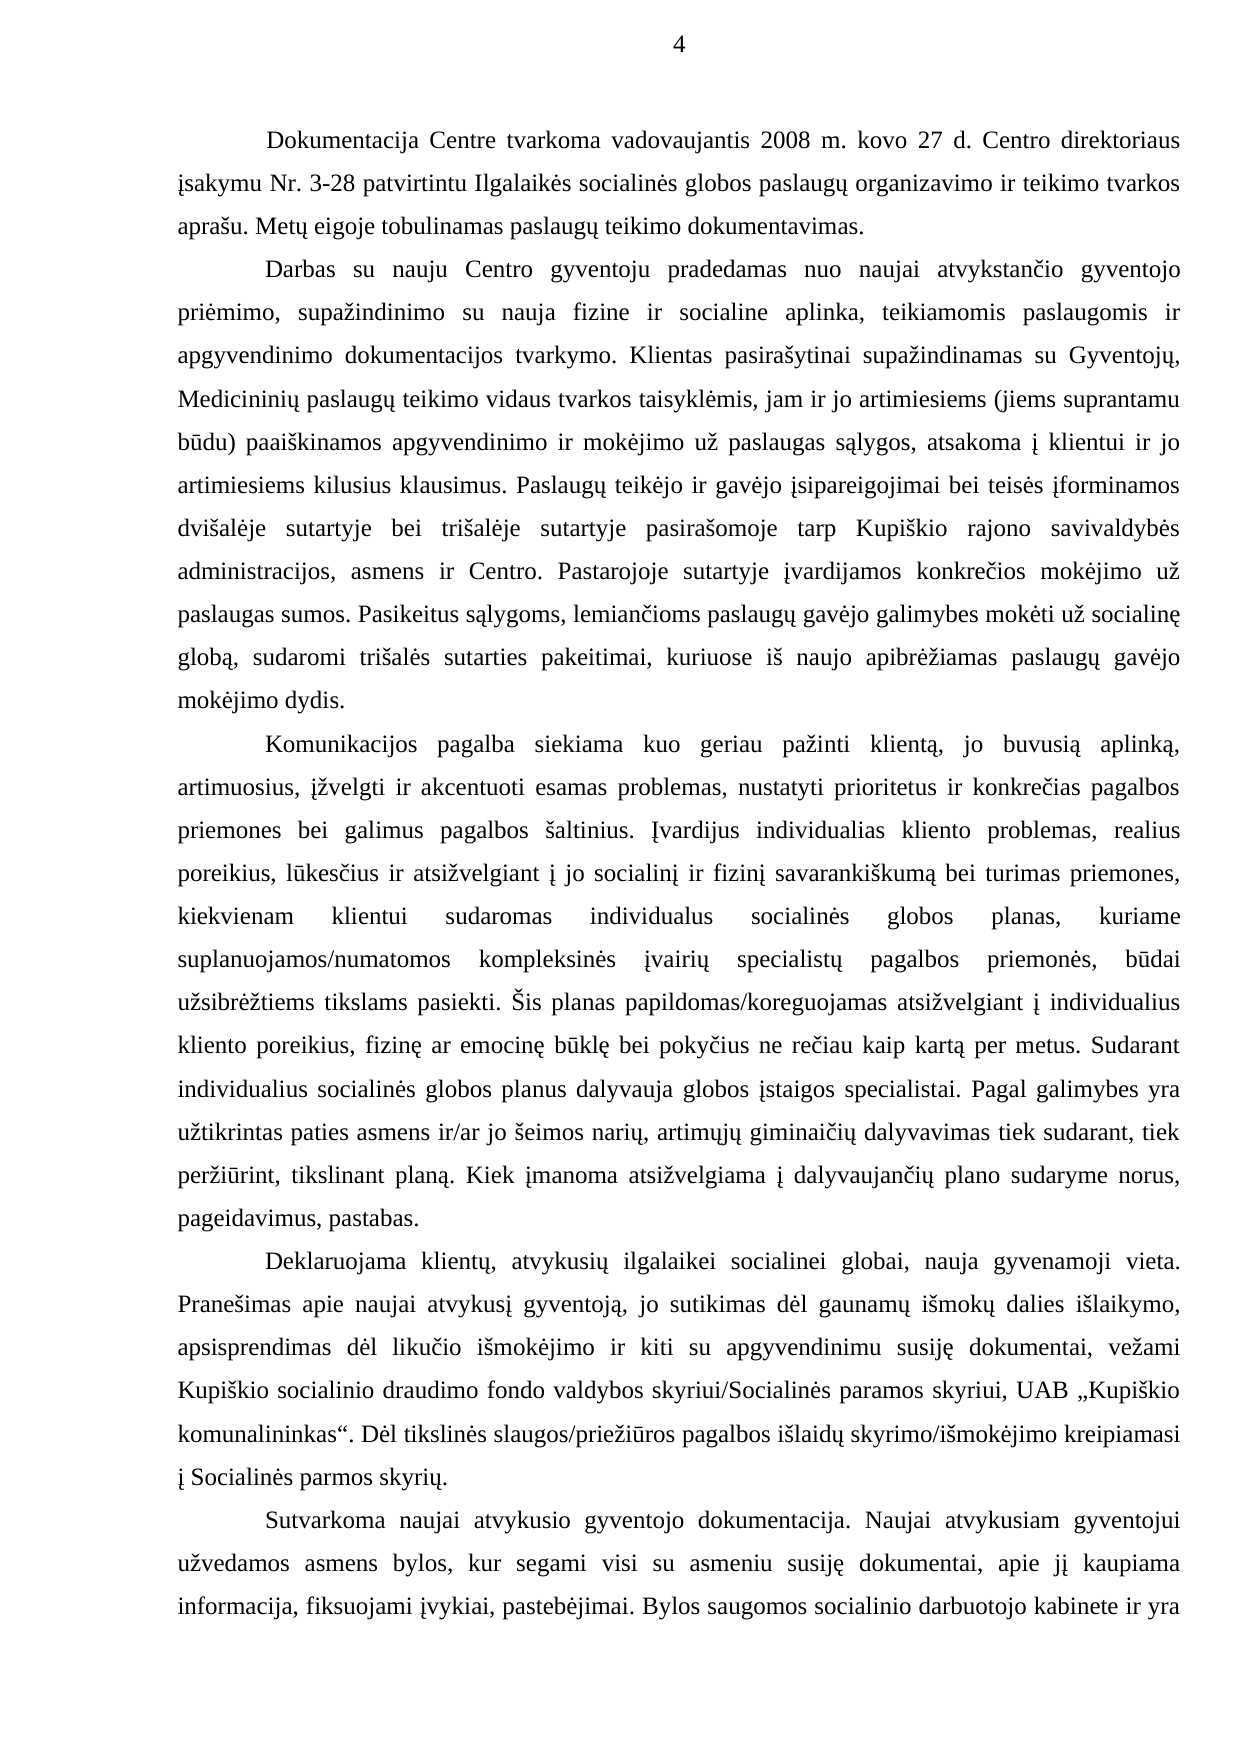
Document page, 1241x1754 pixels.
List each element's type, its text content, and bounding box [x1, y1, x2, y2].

text Dokumentacija Centre tvarkoma vadovaujantis 2008 m. kovo 27 d. Centro direktoriaus įsakymu Nr. 3-28 patvirtintu Ilgalaikės socialinės globos paslaugų organizavimo ir teikimo tvarkos aprašu. Metų eigoje tobulinamas paslaugų teikimo dokumentavimas. [177, 125, 1181, 240]
text Darbas su nauju Centro gyventoju pradedamas nuo naujai atvykstančio gyventojo priėmimo, supažindinimo su nauja fizine ir socialine aplinka, teikiamomis paslaugomis ir apgyvendinimo dokumentacijos tvarkymo. Klientas pasirašytinai supažindinamas su Gyventojų, Medicininių paslaugų teikimo vidaus tvarkos taisyklėmis, jam ir jo artimiesiems (jiems suprantamu būdu) paaiškinamos apgyvendinimo ir mokėjimo už paslaugas sąlygos, atsakoma į klientui ir jo artimiesiems kilusius klausimus. Paslaugų teikėjo ir gavėjo įsipareigojimai bei teisės įforminamos dvišalėje sutartyje bei trišalėje sutartyje pasirašomoje tarp Kupiškio rajono savivaldybės administracijos, asmens ir Centro. Pastarojoje sutartyje įvardijamos konkrečios mokėjimo už paslaugas sumos. Pasikeitus sąlygoms, lemiančioms paslaugų gavėjo galimybes mokėti už socialinę globą, sudaromi trišalės sutarties pakeitimai, kuriuose iš naujo apibrėžiamas paslaugų gavėjo mokėjimo dydis. [177, 254, 1181, 714]
text Komunikacijos pagalba siekiama kuo geriau pažinti klientą, jo buvusią aplinką, artimuosius, įžvelgti ir akcentuoti esamas problemas, nustatyti prioritetus ir konkrečias pagalbos priemones bei galimus pagalbos šaltinius. Įvardijus individualias kliento problemas, realius poreikius, lūkesčius ir atsižvelgiant į jo socialinį ir fizinį savarankiškumą bei turimas priemones, kiekvienam klientui sudaromas individualus socialinės globos planas, kuriame suplanuojamos/numatomos kompleksinės įvairių specialistų pagalbos priemonės, būdai užsibrėžtiems tikslams pasiekti. Šis planas papildomas/koreguojamas atsižvelgiant į individualius kliento poreikius, fizinę ar emocinę būklę bei pokyčius ne rečiau kaip kartą per metus. Sudarant individualius socialinės globos planus dalyvauja globos įstaigos specialistai. Pagal galimybes yra užtikrintas paties asmens ir/ar jo šeimos narių, artimųjų giminaičių dalyvavimas tiek sudarant, tiek peržiūrint, tikslinant planą. Kiek įmanoma atsižvelgiama į dalyvaujančių plano sudaryme norus, pageidavimus, pastabas. [177, 729, 1181, 1232]
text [177, 1505, 1181, 1620]
text Deklaruojama klientų, atvykusių ilgalaikei socialinei globai, nauja gyvenamoji vieta. Pranešimas apie naujai atvykusį gyventoją, jo sutikimas dėl gaunamų išmokų dalies išlaikymo, apsisprendimas dėl likučio išmokėjimo ir kiti su apgyvendinimu susiję dokumentai, vežami Kupiškio socialinio draudimo fondo valdybos skyriui/Socialinės paramos skyriui, UAB „Kupiškio komunalininkas“. Dėl tikslinės slaugos/priežiūros pagalbos išlaidų skyrimo/išmokėjimo kreipiamasi į Socialinės parmos skyrių. [177, 1246, 1181, 1491]
